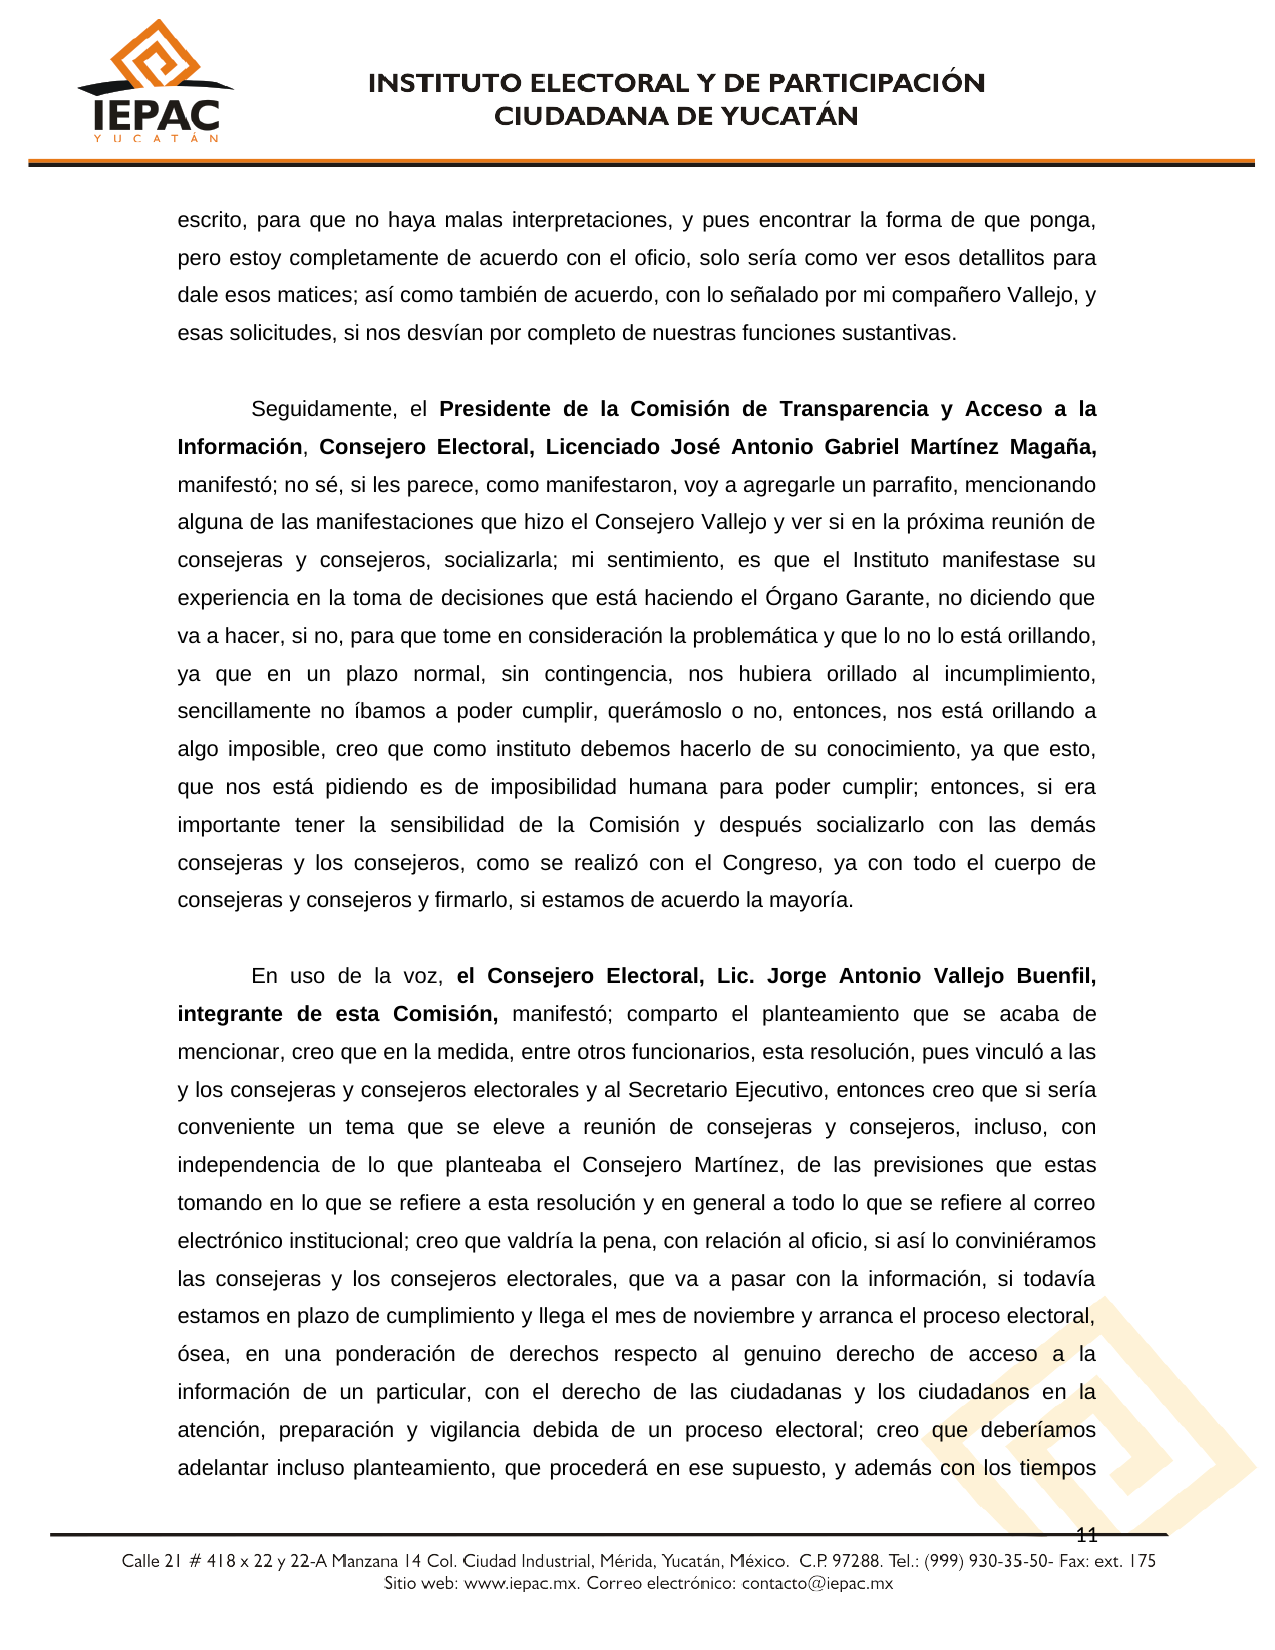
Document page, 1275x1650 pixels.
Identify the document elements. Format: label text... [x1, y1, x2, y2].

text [177, 207, 1098, 345]
picture [28, 19, 1259, 1592]
text Seguidamente, el Presidente de la Comisión de Transparencia y Acceso a la Información, Consejero Electoral, Licenciado José Antonio Gabriel Martínez Magaña, manifestó; no sé, si les parece, como manifestaron, voy a agregarle un parrafito, mencionando alguna de las manifestaciones que hizo el Consejero Vallejo y ver si en la próxima reunión de consejeras y consejeros, socializarla; mi sentimiento, es que el Instituto manifestase su experiencia en la toma de decisiones que está haciendo el Órgano Garante, no diciendo que va a hacer, si no, para que tome en consideración la problemática y que lo no lo está orillando, ya que en un plazo normal, sin contingencia, nos hubiera orillado al incumplimiento, sencillamente no íbamos a poder cumplir, querámoslo o no, entonces, nos está orillando a algo imposible, creo que como instituto debemos hacerlo de su conocimiento, ya que esto, que nos está pidiendo es de imposibilidad humana para poder cumplir; entonces, si era importante tener la sensibilidad de la Comisión y después socializarlo con las demás consejeras y los consejeros, como se realizó con el Congreso, ya con todo el cuerpo de consejeras y consejeros y firmarlo, si estamos de acuerdo la mayoría. [177, 396, 1098, 913]
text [177, 963, 1098, 1480]
